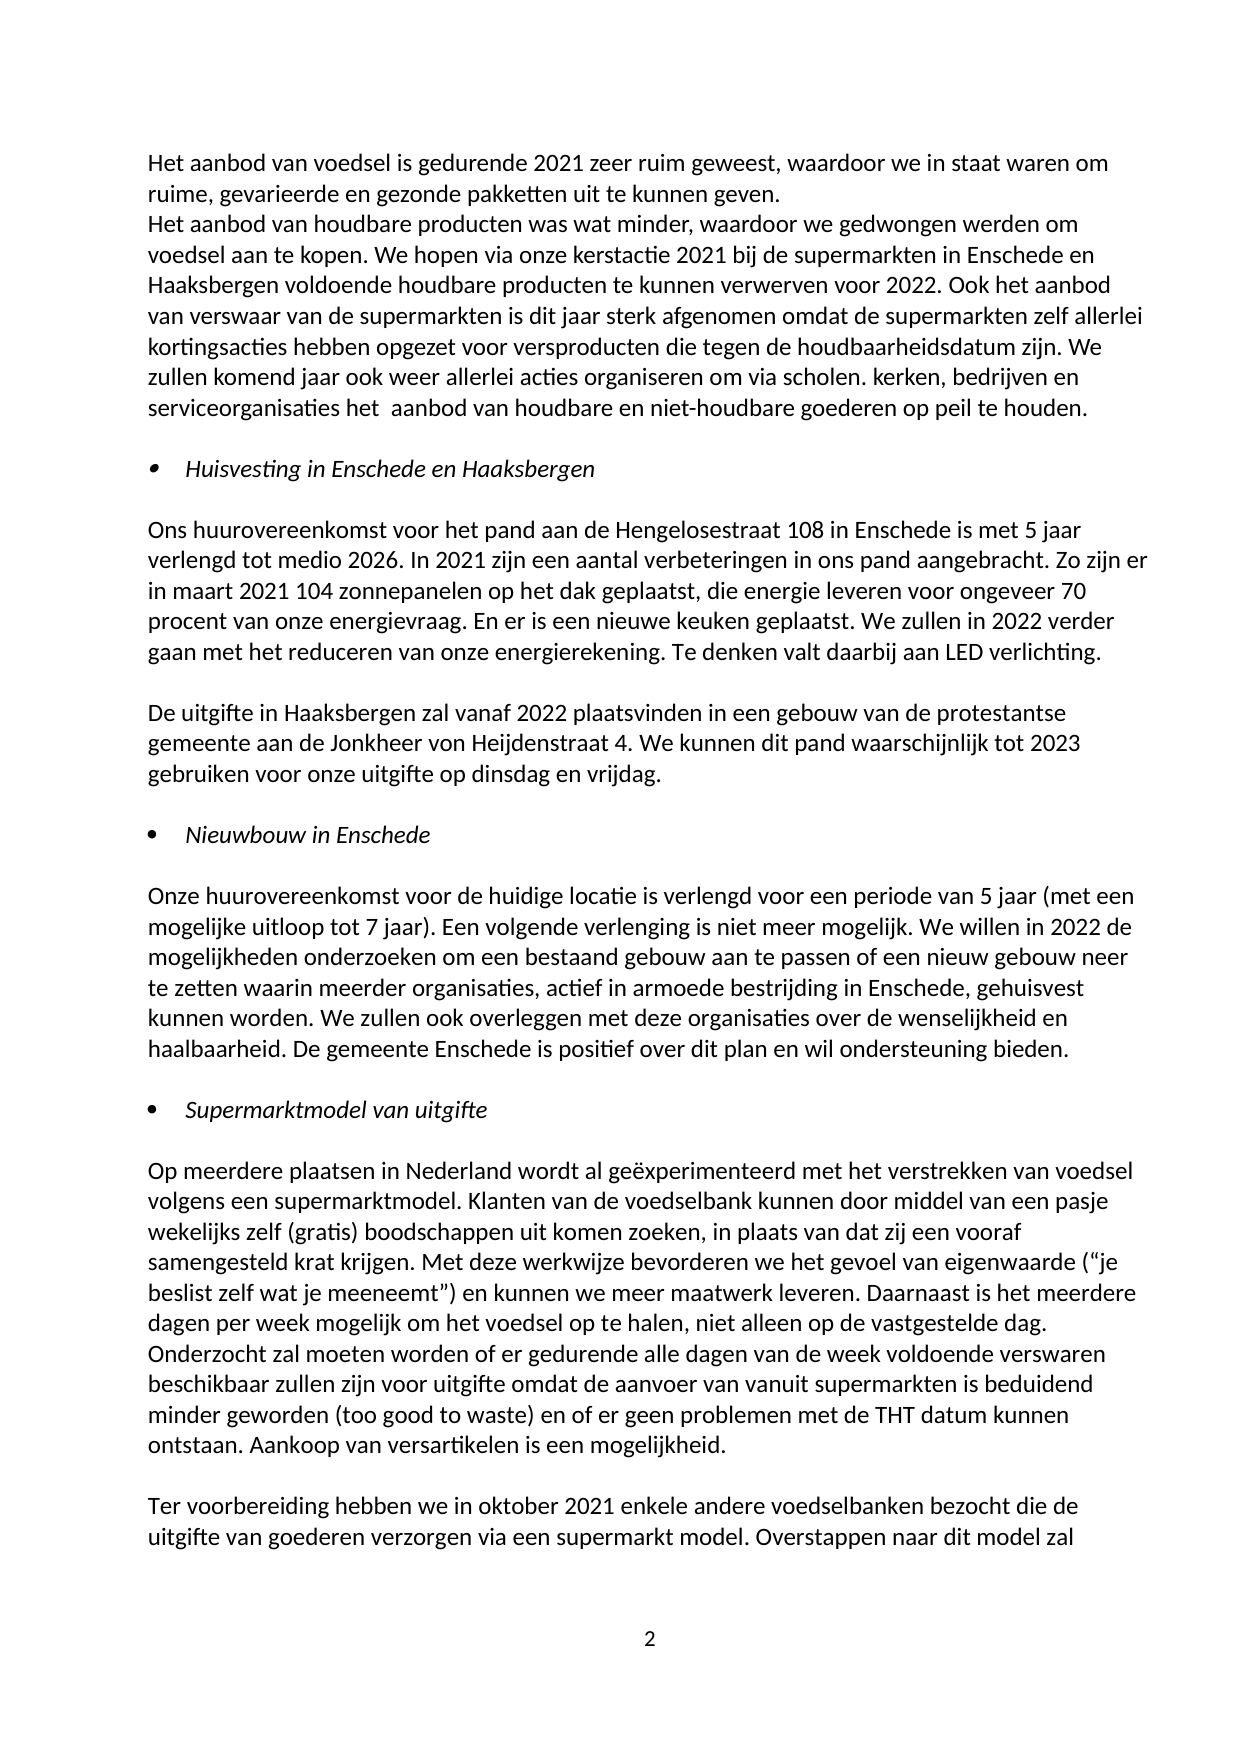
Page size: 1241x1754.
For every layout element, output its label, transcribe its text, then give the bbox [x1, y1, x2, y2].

list Huisvesting in Enschede en Haaksbergen [148, 453, 1152, 483]
text Het aanbod van houdbare producten was wat minder, waardoor we gedwongen werden om voedsel aan te kopen. We hopen via onze kerstactie 2021 bij de supermarkten in Enschede en Haaksbergen voldoende houdbare producten te kunnen verwerven voor 2022. Ook het aanbod van verswaar van de supermarkten is dit jaar sterk afgenomen omdat de supermarkten zelf allerlei kortingsacties hebben opgezet voor versproducten die tegen de houdbaarheidsdatum zijn. We zullen komend jaar ook weer allerlei acties organiseren om via scholen. kerken, bedrijven en serviceorganisaties het aanbod van houdbare en niet-houdbare goederen op peil te houden. [148, 209, 1152, 422]
text De uitgifte in Haaksbergen zal vanaf 2022 plaatsvinden in een gebouw van de protestantse gemeente aan de Jonkheer von Heijdenstraat 4. We kunnen dit pand waarschijnlijk tot 2023 gebruiken voor onze uitgifte op dinsdag en vrijdag. [148, 697, 1152, 788]
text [148, 1491, 1152, 1552]
list Nieuwbouw in Enschede [148, 819, 1152, 849]
text Onze huurovereenkomst voor de huidige locatie is verlengd voor een periode van 5 jaar (met een mogelijke uitloop tot 7 jaar). Een volgende verlenging is niet meer mogelijk. We willen in 2022 de mogelijkheden onderzoeken om een bestaand gebouw aan te passen of een nieuw gebouw neer te zetten waarin meerder organisaties, actief in armoede bestrijding in Enschede, gehuisvest kunnen worden. We zullen ook overleggen met deze organisaties over de wenselijkheid en haalbaarheid. De gemeente Enschede is positief over dit plan en wil ondersteuning bieden. [148, 880, 1152, 1063]
list Supermarktmodel van uitgifte [148, 1094, 1152, 1124]
text Ons huurovereenkomst voor het pand aan de Hengelosestraat 108 in Enschede is met 5 jaar verlengd tot medio 2026. In 2021 zijn een aantal verbeteringen in ons pand aangebracht. Zo zijn er in maart 2021 104 zonnepanelen op het dak geplaatst, die energie leveren voor ongeveer 70 procent van onze energievraag. En er is een nieuwe keuken geplaatst. We zullen in 2022 verder gaan met het reduceren van onze energierekening. Te denken valt daarbij aan LED verlichting. [148, 514, 1152, 666]
text Op meerdere plaatsen in Nederland wordt al geëxperimenteerd met het verstrekken van voedsel volgens een supermarktmodel. Klanten van de voedselbank kunnen door middel van een pasje wekelijks zelf (gratis) boodschappen uit komen zoeken, in plaats van dat zij een vooraf samengesteld krat krijgen. Met deze werkwijze bevorderen we het gevoel van eigenwaarde (“je beslist zelf wat je meeneemt”) en kunnen we meer maatwerk leveren. Daarnaast is het meerdere dagen per week mogelijk om het voedsel op te halen, niet alleen op de vastgestelde dag. Onderzocht zal moeten worden of er gedurende alle dagen van de week voldoende verswaren beschikbaar zullen zijn voor uitgifte omdat de aanvoer van vanuit supermarkten is beduidend minder geworden (too good to waste) en of er geen problemen met de THT datum kunnen ontstaan. Aankoop van versartikelen is een mogelijkheid. [148, 1155, 1152, 1460]
text Het aanbod van voedsel is gedurende 2021 zeer ruim geweest, waardoor we in staat waren om ruime, gevarieerde en gezonde pakketten uit te kunnen geven. [148, 148, 1152, 209]
